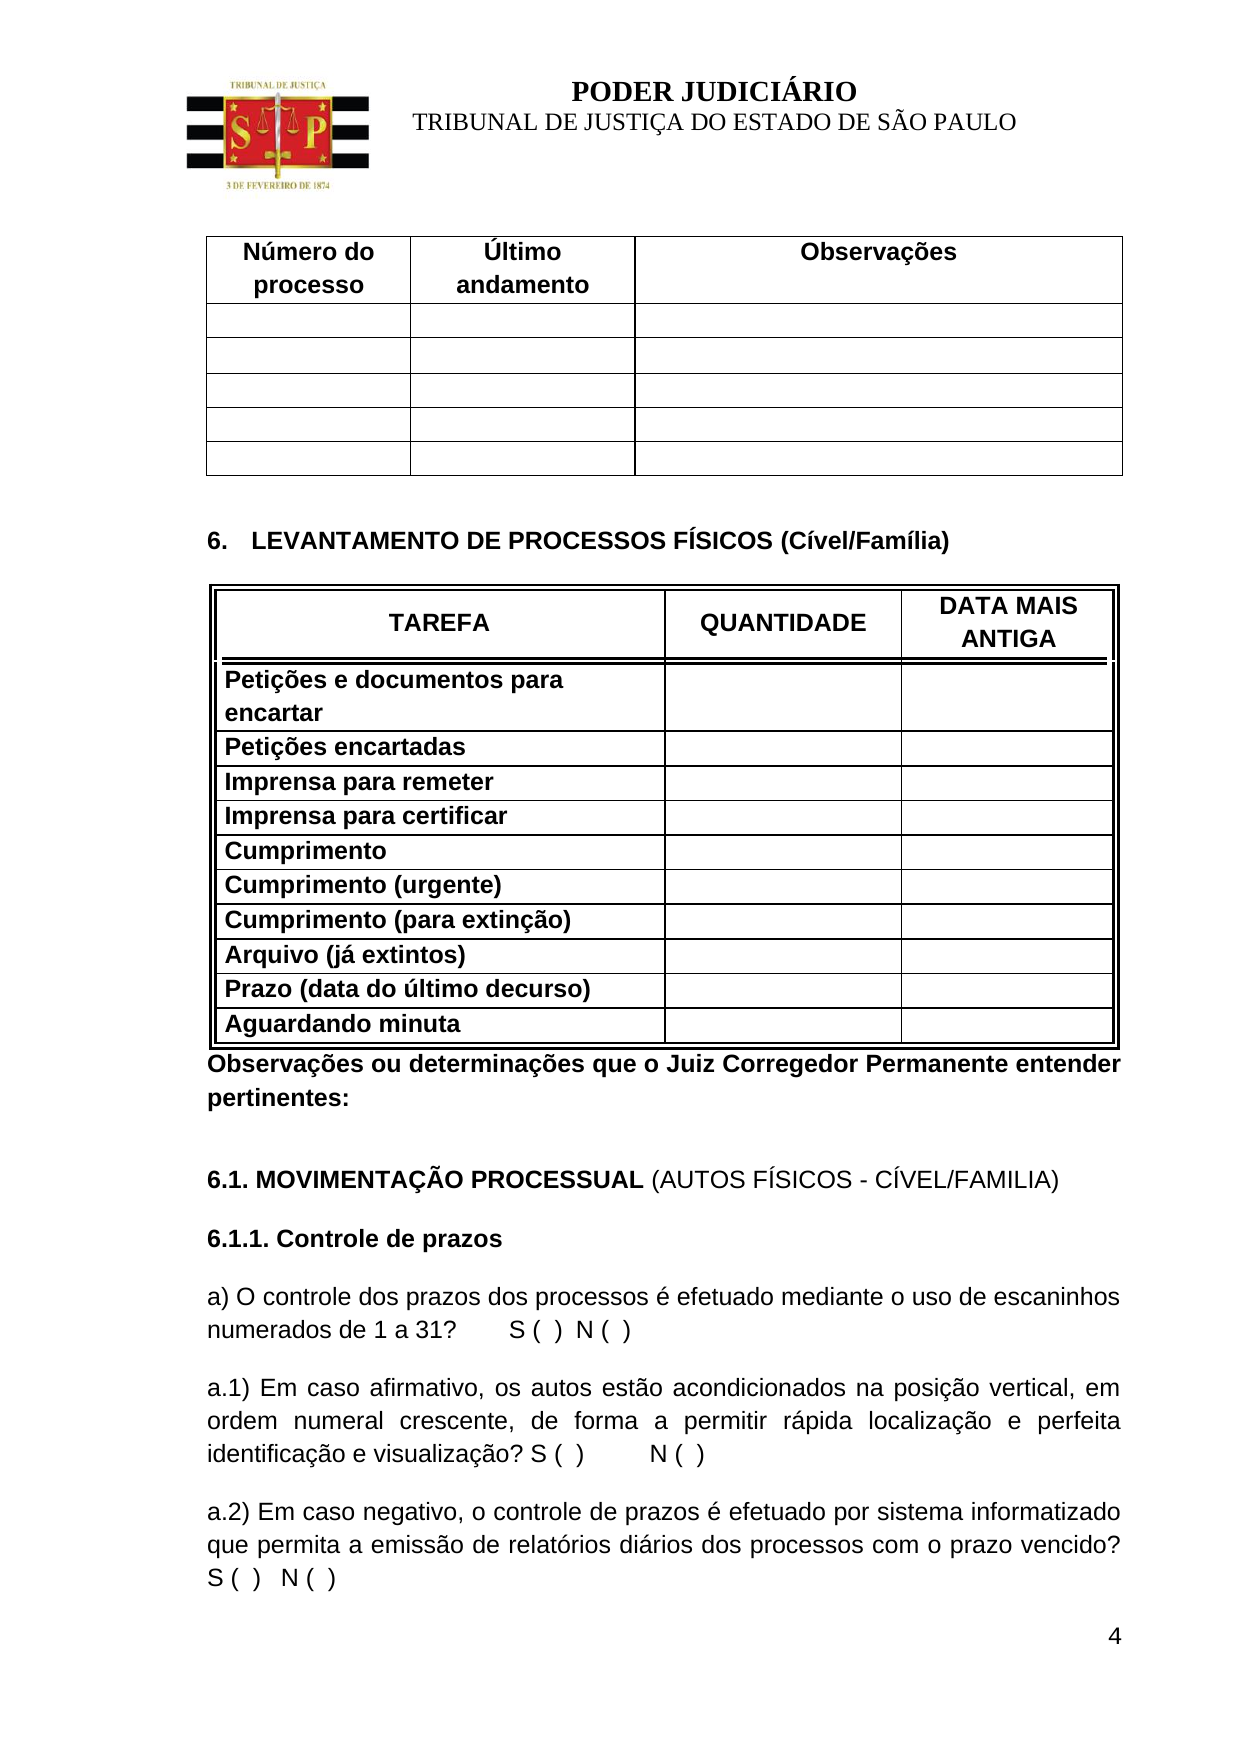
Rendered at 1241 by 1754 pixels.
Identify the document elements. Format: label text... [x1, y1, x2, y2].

table_cell [666, 801, 901, 834]
table_cell [666, 870, 901, 903]
table_cell Cumprimento [217, 836, 664, 869]
table_header TAREFA [213, 586, 665, 657]
text Observações ou determinações que o Juiz Corregedor Permanente entender pertinentes: [207, 1049, 1122, 1111]
table_cell Petições e documentos para encartar [213, 657, 664, 730]
table_cell [902, 905, 1112, 938]
table_cell [666, 1009, 901, 1042]
table_cell [902, 767, 1112, 799]
picture [173, 71, 382, 200]
table_cell Petições encartadas [217, 732, 664, 765]
text 6.1.1. Controle de prazos [207, 1223, 1122, 1252]
table_cell Prazo (data do último decurso) [217, 974, 664, 1007]
table_cell [207, 408, 410, 441]
table_cell [902, 974, 1112, 1007]
text a) O controle dos prazos dos processos é efetuado mediante o uso de escaninhos numerados de 1 a 31? S ( ) N ( ) [207, 1282, 1122, 1343]
table_header Último andamento [411, 237, 634, 303]
table_cell [411, 408, 634, 441]
table_header Observações [636, 237, 1122, 303]
table_cell [411, 338, 634, 373]
text a.1) Em caso afirmativo, os autos estão acondicionados na posição vertical, em ordem numeral crescente, de forma a permitir rápida localização e perfeita identificação e visualização? S ( ) N ( ) [207, 1373, 1122, 1467]
table_cell [666, 940, 901, 972]
table_cell [902, 870, 1112, 903]
table_cell [636, 338, 1122, 373]
table_cell [636, 408, 1122, 441]
list LEVANTAMENTO DE PROCESSOS FÍSICOS (Cível/Família) [207, 526, 1122, 555]
table_cell [666, 974, 901, 1007]
table_cell Cumprimento (para extinção) [217, 905, 664, 938]
table_header QUANTIDADE [666, 591, 901, 657]
table_cell [411, 442, 634, 475]
table_cell [411, 304, 634, 337]
text a.2) Em caso negativo, o controle de prazos é efetuado por sistema informatizado que permita a emissão de relatórios diários dos processos com o prazo vencido? S ( ) N ( ) [207, 1497, 1122, 1591]
table_cell [666, 905, 901, 938]
table_cell [902, 836, 1112, 869]
table_cell [666, 836, 901, 869]
table_cell Arquivo (já extintos) [217, 940, 664, 972]
table_header DATA MAIS ANTIGA [901, 586, 1116, 657]
table_cell [636, 442, 1122, 475]
table_cell [902, 940, 1112, 972]
table_cell [207, 442, 410, 475]
table_cell [902, 657, 1116, 730]
table_cell [902, 801, 1112, 834]
text 6.1. MOVIMENTAÇÃO PROCESSUAL (AUTOS FÍSICOS - CÍVEL/FAMILIA) [207, 1166, 1122, 1194]
table_cell Cumprimento (urgente) [217, 870, 664, 903]
table_cell [902, 1009, 1112, 1042]
table_header Número do processo [207, 237, 410, 303]
table_cell Imprensa para remeter [217, 767, 664, 799]
table_cell [636, 374, 1122, 407]
table_cell [207, 338, 410, 373]
table_cell [902, 732, 1112, 765]
table_cell [411, 374, 634, 407]
table_cell Imprensa para certificar [217, 801, 664, 834]
table_cell [207, 374, 410, 407]
table_cell Aguardando minuta [217, 1009, 664, 1042]
table_cell [666, 665, 901, 730]
table_cell [666, 732, 901, 765]
table_cell [666, 767, 901, 799]
table_cell [207, 304, 410, 337]
table_cell [636, 304, 1122, 337]
